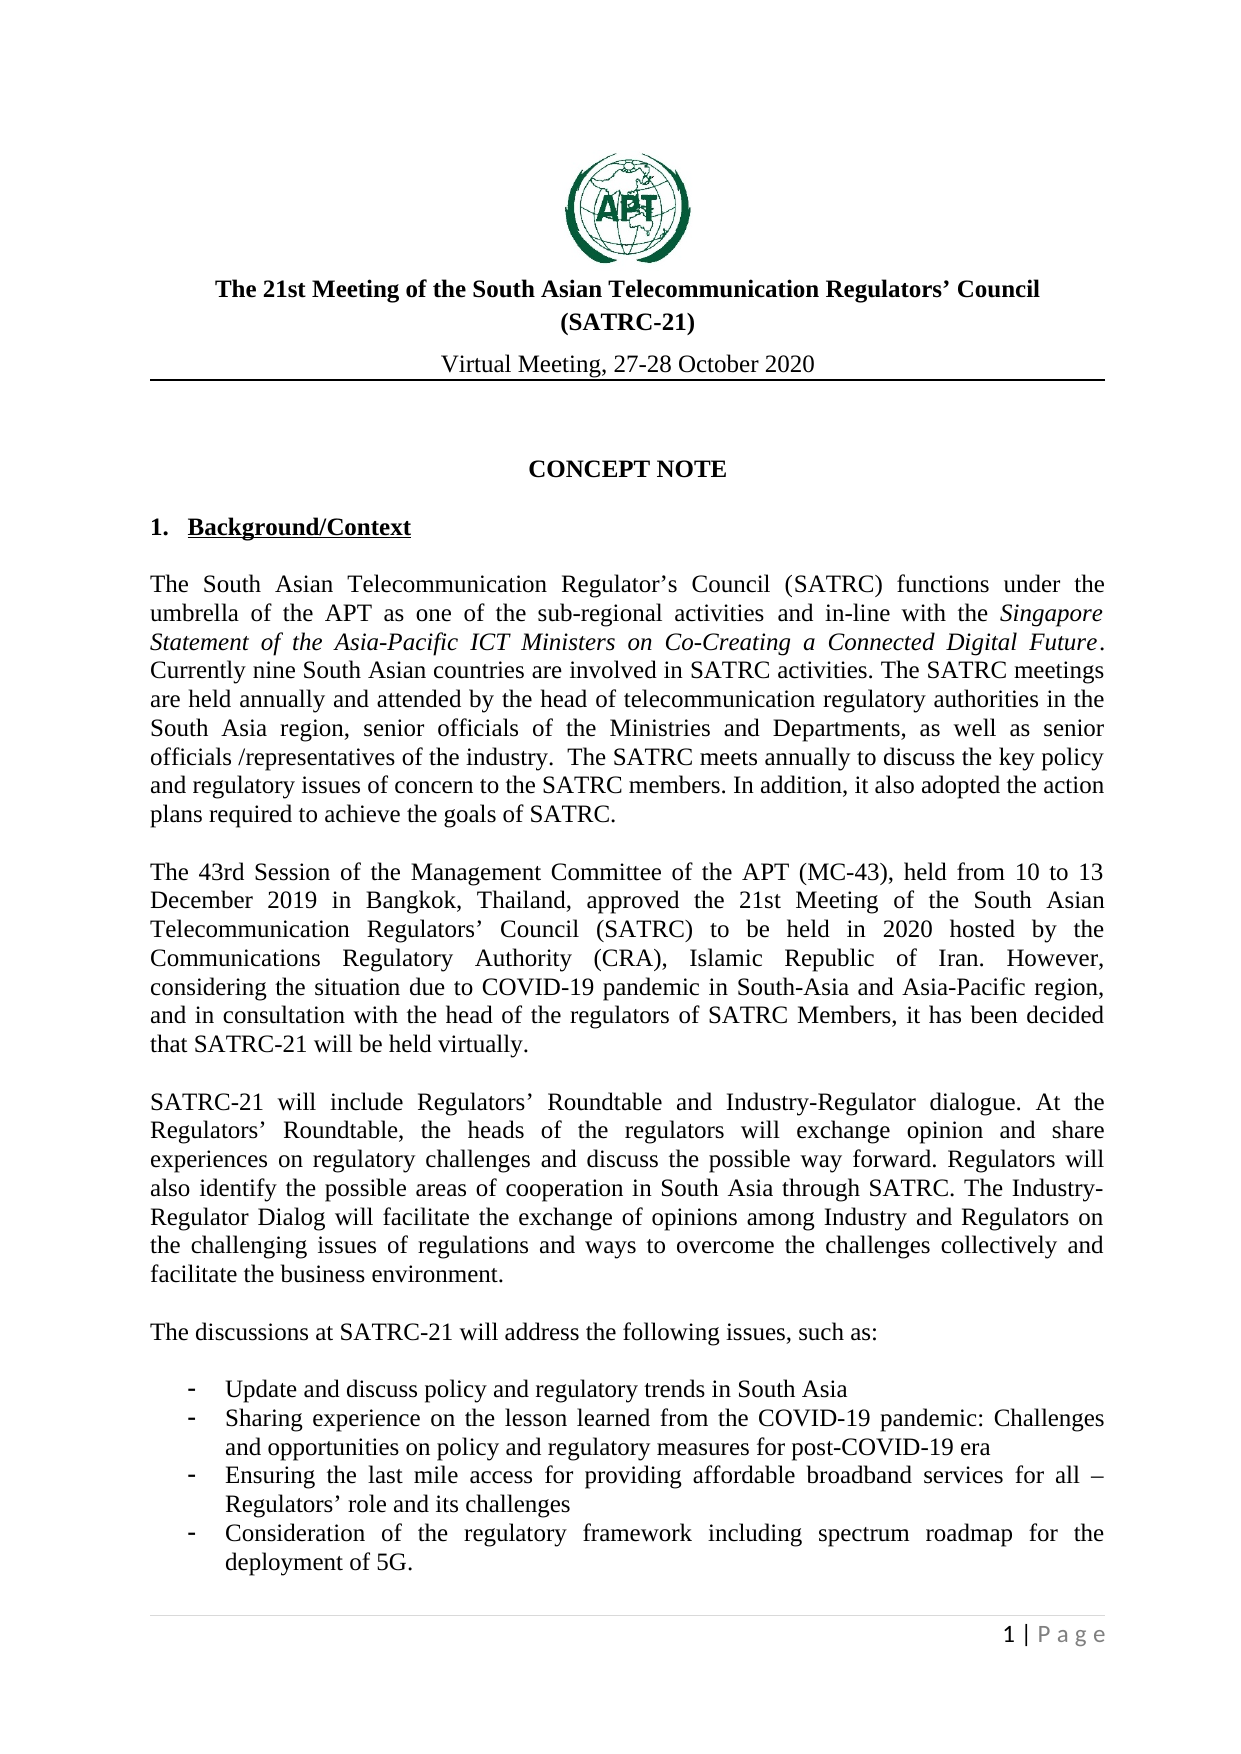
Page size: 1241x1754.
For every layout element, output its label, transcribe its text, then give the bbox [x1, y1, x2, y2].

list Background/Context [150, 512, 1105, 540]
list Ensuring the last mile access for providing affordable broadband services for all – Regulators’ role and its challenges [187, 1460, 1105, 1518]
text (SATRC-21) [150, 307, 1105, 336]
text SATRC-21 will include Regulators’ Roundtable and Industry-Regulator dialogue. At the Regulators’ Roundtable, the heads of the regulators will exchange opinion and share experiences on regulatory challenges and discuss the possible way forward. Regulators will also identify the possible areas of cooperation in South Asia through SATRC. The Industry-Regulator Dialog will facilitate the exchange of opinions among Industry and Regulators on the challenging issues of regulations and ways to overcome the challenges collectively and facilitate the business environment. [150, 1087, 1105, 1288]
text The discussions at SATRC-21 will address the following issues, such as: [150, 1317, 1105, 1345]
text CONCEPT NOTE [150, 454, 1105, 483]
text The 21st Meeting of the South Asian Telecommunication Regulators’ Council [150, 274, 1105, 303]
list Sharing experience on the lesson learned from the COVID-19 pandemic: Challenges and opportunities on policy and regulatory measures for post-COVID-19 era [187, 1403, 1105, 1460]
text Virtual Meeting, 27-28 October 2020 [150, 349, 1105, 379]
picture [560, 150, 695, 271]
text The 43rd Session of the Management Committee of the APT (MC-43), held from 10 to 13 December 2019 in Bangkok, Thailand, approved the 21st Meeting of the South Asian Telecommunication Regulators’ Council (SATRC) to be held in 2020 hosted by the Communications Regulatory Authority (CRA), Islamic Republic of Iran. However, considering the situation due to COVID-19 pandemic in South-Asia and Asia-Pacific region, and in consultation with the head of the regulators of SATRC Members, it has been decided that SATRC-21 will be held virtually. [150, 857, 1105, 1058]
list Update and discuss policy and regulatory trends in South Asia [187, 1374, 1105, 1403]
list Consideration of the regulatory framework including spectrum roadmap for the deployment of 5G. [187, 1518, 1105, 1575]
text The South Asian Telecommunication Regulator’s Council (SATRC) functions under the umbrella of the APT as one of the sub-regional activities and in-line with the Singapore Statement of the Asia-Pacific ICT Ministers on Co-Creating a Connected Digital Future. Currently nine South Asian countries are involved in SATRC activities. The SATRC meetings are held annually and attended by the head of telecommunication regulatory authorities in the South Asia region, senior officials of the Ministries and Departments, as well as senior officials /representatives of the industry. The SATRC meets annually to discuss the key policy and regulatory issues of concern to the SATRC members. In addition, it also adopted the action plans required to achieve the goals of SATRC. [150, 569, 1105, 828]
